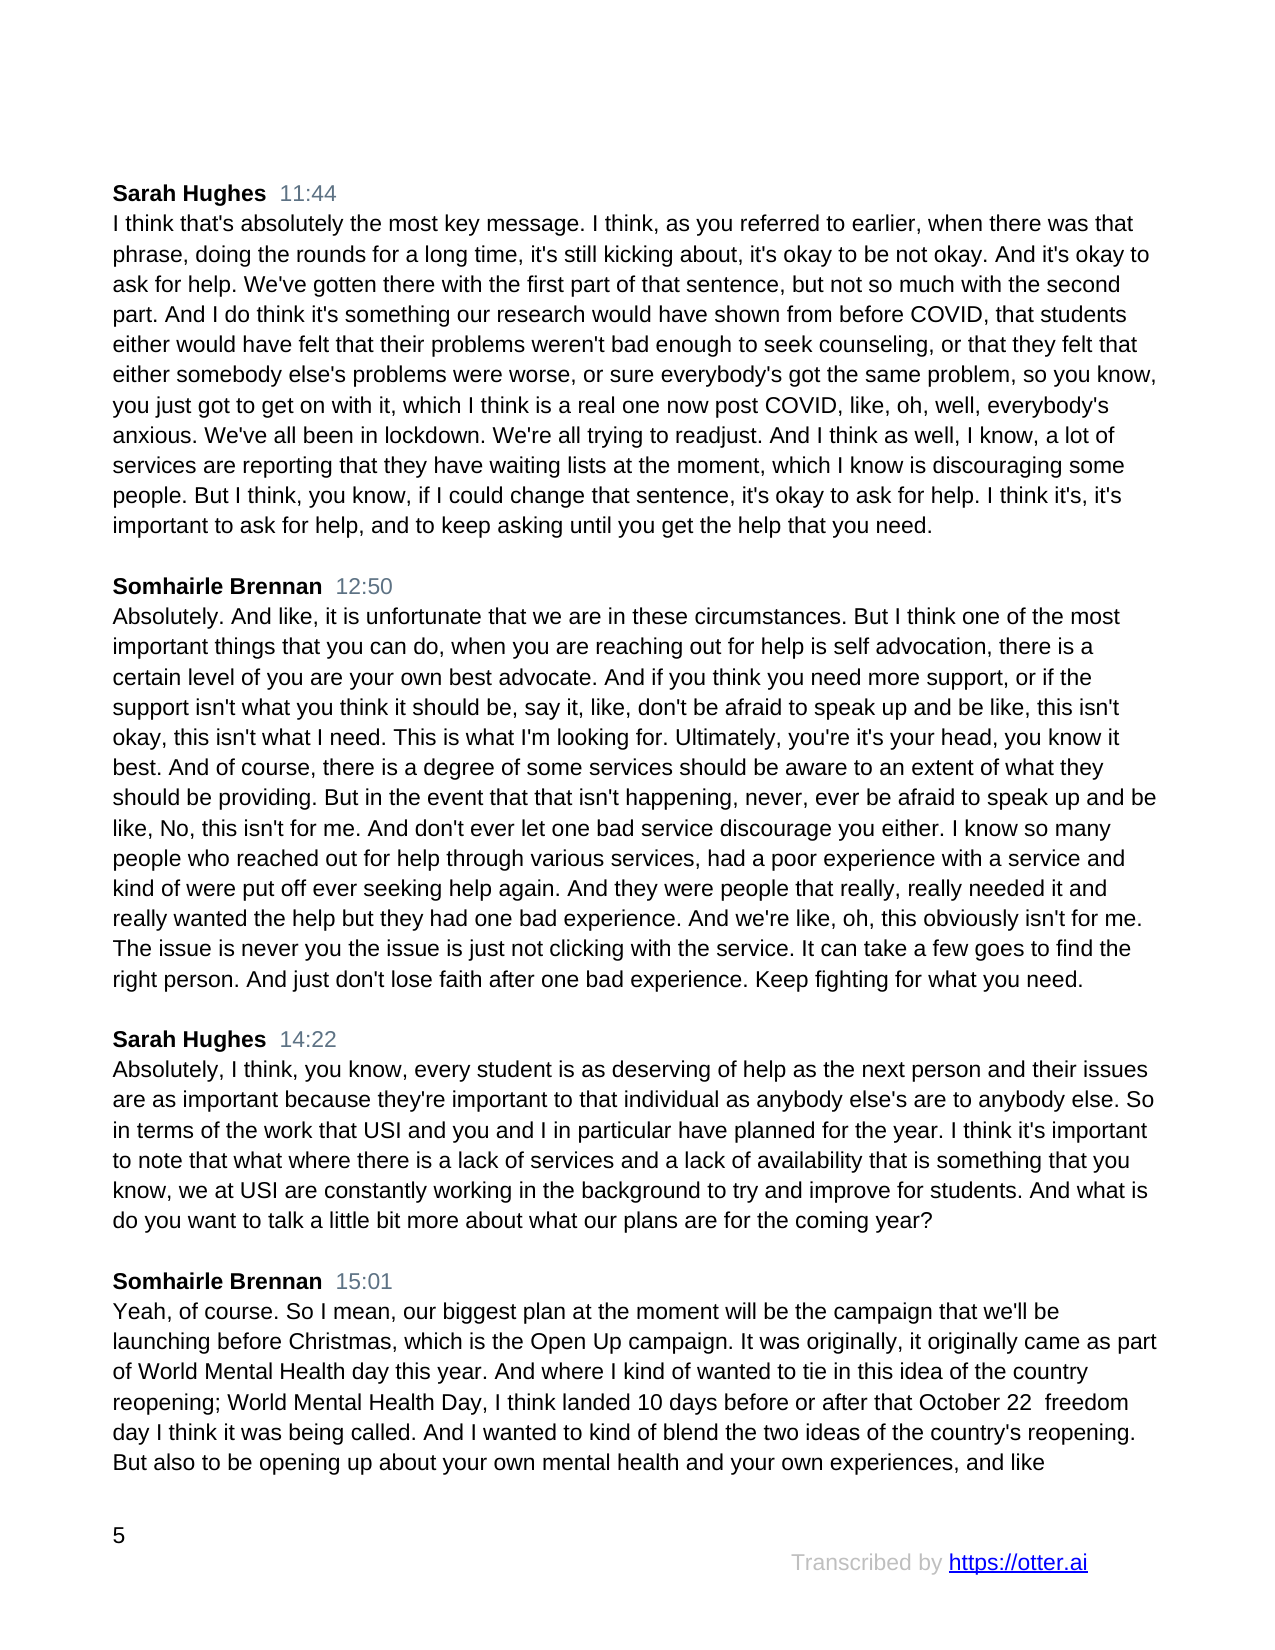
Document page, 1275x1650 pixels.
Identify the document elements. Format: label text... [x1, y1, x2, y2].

text Sarah Hughes 14:22 [112, 1026, 1162, 1052]
text Somhairle Brennan 12:50 [112, 573, 1162, 599]
text Absolutely, I think, you know, every student is as deserving of help as the next person and their issues are as important because they're important to that individual as anybody else's are to anybody else. So in terms of the work that USI and you and I in particular have planned for the year. I think it's important to note that what where there is a lack of services and a lack of availability that is something that you know, we at USI are constantly working in the background to try and improve for students. And what is do you want to talk a little bit more about what our plans are for the coming year? [112, 1056, 1162, 1234]
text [112, 1298, 1162, 1475]
text Sarah Hughes 11:44 [112, 180, 1162, 207]
text Absolutely. And like, it is unfortunate that we are in these circumstances. But I think one of the most important things that you can do, when you are reaching out for help is self advocation, there is a certain level of you are your own best advocate. And if you think you need more support, or if the support isn't what you think it should be, say it, like, don't be afraid to speak up and be like, this isn't okay, this isn't what I need. This is what I'm looking for. Ultimately, you're it's your head, you know it best. And of course, there is a degree of some services should be aware to an extent of what they should be providing. But in the event that that isn't happening, never, ever be afraid to speak up and be like, No, this isn't for me. And don't ever let one bad service discourage you either. I know so many people who reached out for help through various services, had a poor experience with a service and kind of were put off ever seeking help again. And they were people that really, really needed it and really wanted the help but they had one bad experience. And we're like, oh, this obviously isn't for me. The issue is never you the issue is just not clicking with the service. It can take a few goes to find the right person. And just don't lose faith after one bad experience. Keep fighting for what you need. [112, 603, 1162, 992]
text I think that's absolutely the most key message. I think, as you referred to earlier, when there was that phrase, doing the rounds for a long time, it's still kicking about, it's okay to be not okay. And it's okay to ask for help. We've gotten there with the first part of that sentence, but not so much with the second part. And I do think it's something our research would have shown from before COVID, that students either would have felt that their problems weren't bad enough to seek counseling, or that they felt that either somebody else's problems were worse, or sure everybody's got the same problem, so you know, you just got to get on with it, which I think is a real one now post COVID, like, oh, well, everybody's anxious. We've all been in lockdown. We're all trying to readjust. And I think as well, I know, a lot of services are reporting that they have waiting lists at the moment, which I know is discouraging some people. But I think, you know, if I could change that sentence, it's okay to ask for help. I think it's, it's important to ask for help, and to keep asking until you get the help that you need. [112, 210, 1162, 539]
text Somhairle Brennan 15:01 [112, 1268, 1162, 1294]
